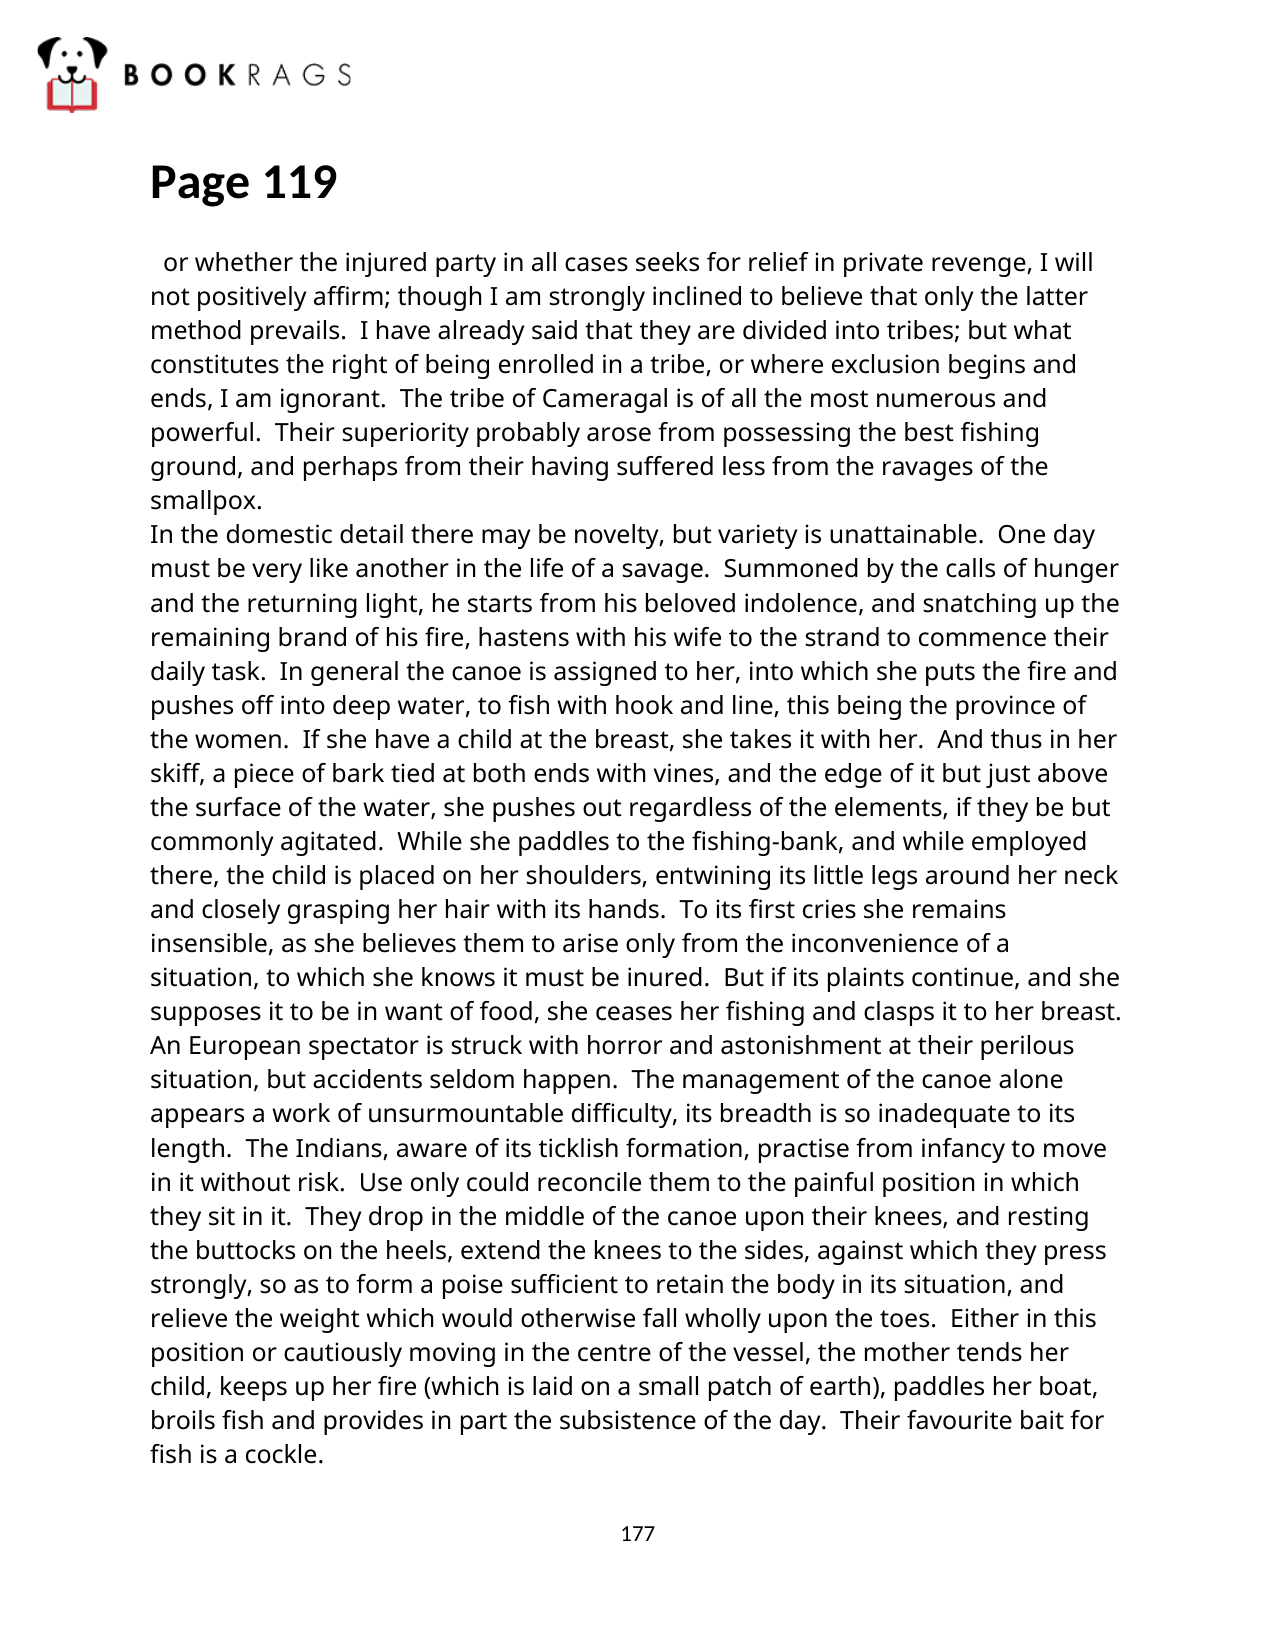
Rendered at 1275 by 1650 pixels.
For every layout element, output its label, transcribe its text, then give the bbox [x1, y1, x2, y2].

picture [37, 37, 351, 113]
text or whether the injured party in all cases seeks for relief in private revenge, I will not positively affirm; though I am strongly inclined to believe that only the latter method prevails. I have already said that they are divided into tribes; but what constitutes the right of being enrolled in a tribe, or where exclusion begins and ends, I am ignorant. The tribe of Cameragal is of all the most numerous and powerful. Their superiority probably arose from possessing the best fishing ground, and perhaps from their having suffered less from the ravages of the smallpox. In the domestic detail there may be novelty, but variety is unattainable. One day must be very like another in the life of a savage. Summoned by the calls of hunger and the returning light, he starts from his beloved indolence, and snatching up the remaining brand of his fire, hastens with his wife to the strand to commence their daily task. In general the canoe is assigned to her, into which she puts the fire and pushes off into deep water, to fish with hook and line, this being the province of the women. If she have a child at the breast, she takes it with her. And thus in her skiff, a piece of bark tied at both ends with vines, and the edge of it but just above the surface of the water, she pushes out regardless of the elements, if they be but commonly agitated. While she paddles to the fishing-bank, and while employed there, the child is placed on her shoulders, entwining its little legs around her neck and closely grasping her hair with its hands. To its first cries she remains insensible, as she believes them to arise only from the inconvenience of a situation, to which she knows it must be inured. But if its plaints continue, and she supposes it to be in want of food, she ceases her fishing and clasps it to her breast. An European spectator is struck with horror and astonishment at their perilous situation, but accidents seldom happen. The management of the canoe alone appears a work of unsurmountable difficulty, its breadth is so inadequate to its length. The Indians, aware of its ticklish formation, practise from infancy to move in it without risk. Use only could reconcile them to the painful position in which they sit in it. They drop in the middle of the canoe upon their knees, and resting the buttocks on the heels, extend the knees to the sides, against which they press strongly, so as to form a poise sufficient to retain the body in its situation, and relieve the weight which would otherwise fall wholly upon the toes. Either in this position or cautiously moving in the centre of the vessel, the mother tends her child, keeps up her fire (which is laid on a small patch of earth), paddles her boat, broils fish and provides in part the subsistence of the day. Their favourite bait for fish is a cockle. [150, 244, 1125, 1471]
text Page 119 [150, 150, 1125, 211]
